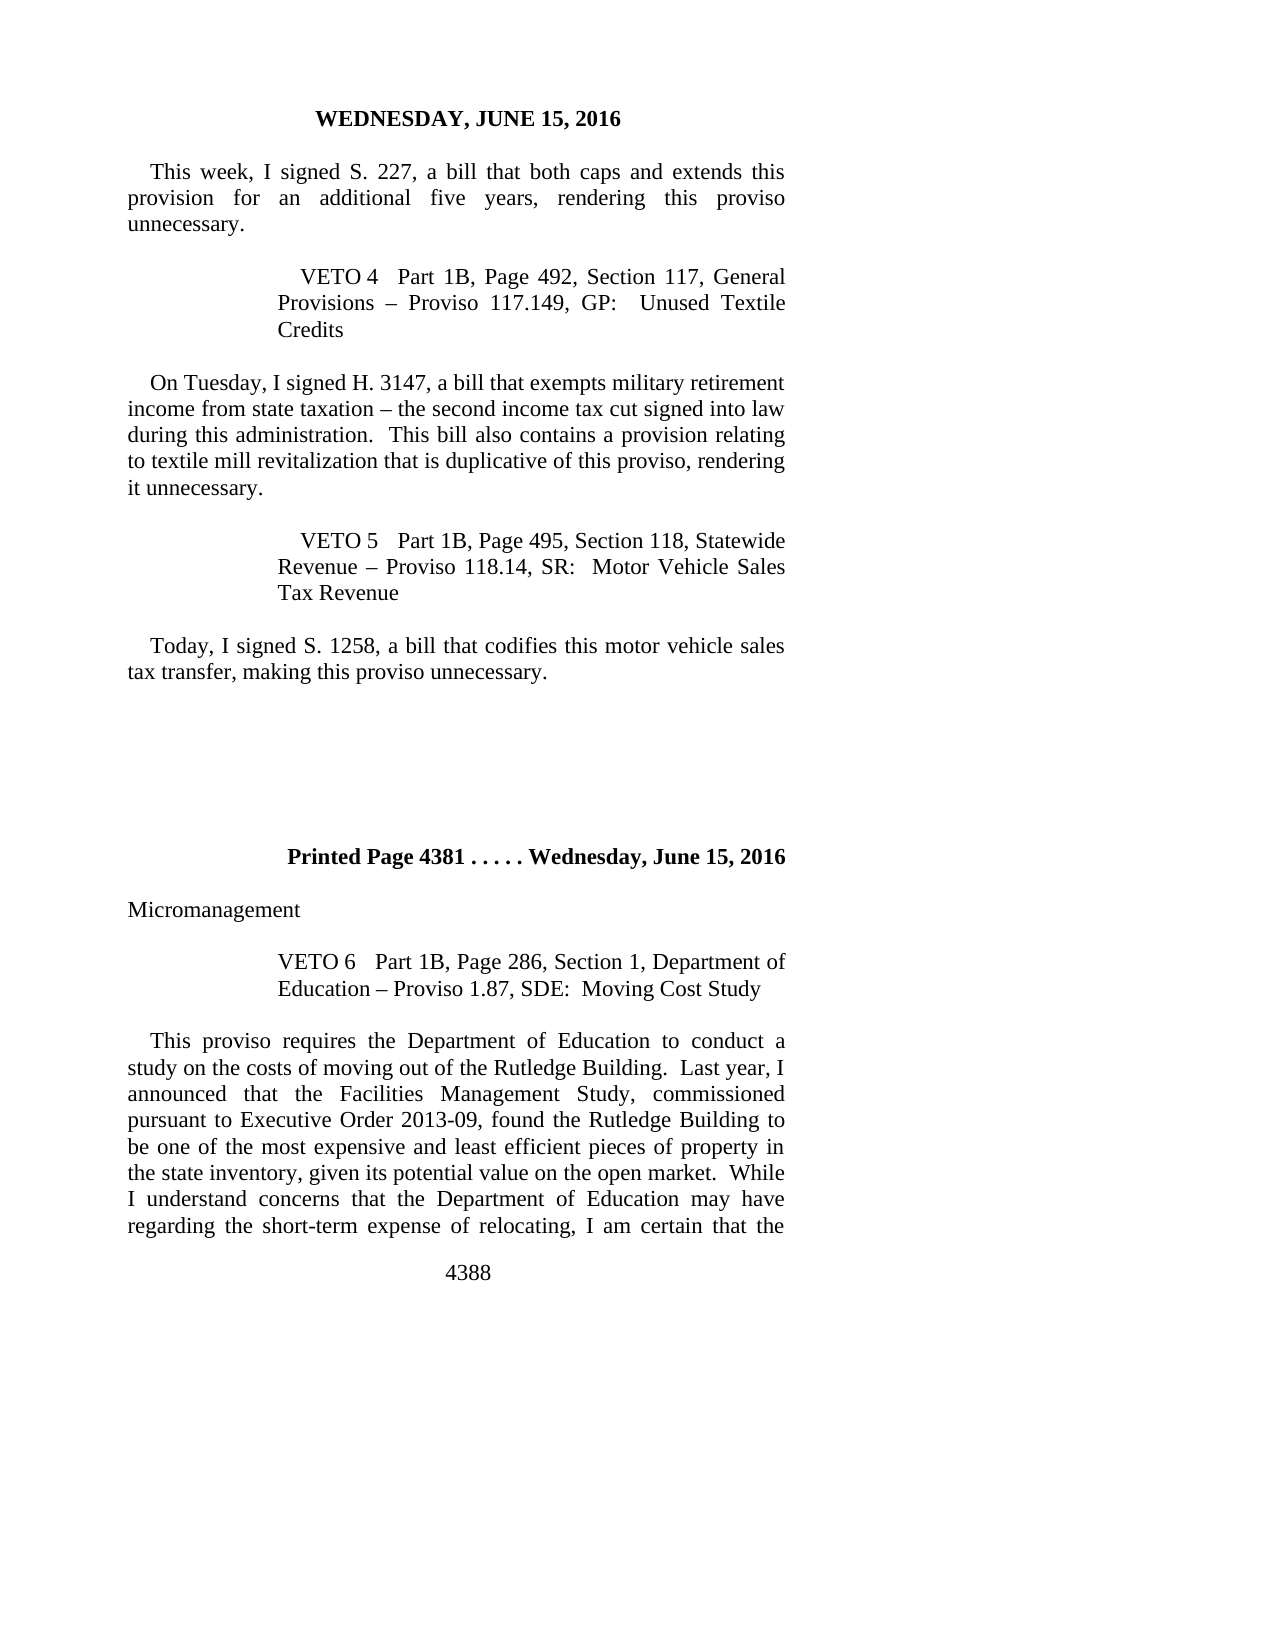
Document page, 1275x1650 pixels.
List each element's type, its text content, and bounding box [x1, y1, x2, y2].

text VETO 6 Part 1B, Page 286, Section 1, Department of Education – Proviso 1.87, SDE: Moving Cost Study [277, 948, 786, 1001]
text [127, 1027, 786, 1238]
text Micromanagement [127, 896, 786, 922]
text Today, I signed S. 1258, a bill that codifies this motor vehicle sales tax transfer, making this proviso unnecessary. [127, 632, 786, 685]
text VETO 4 Part 1B, Page 492, Section 117, General Provisions – Proviso 117.149, GP: Unused Textile Credits [277, 263, 786, 342]
text Printed Page 4381 . . . . . Wednesday, June 15, 2016 [127, 843, 786, 869]
text VETO 5 Part 1B, Page 495, Section 118, Statewide Revenue – Proviso 118.14, SR: Motor Vehicle Sales Tax Revenue [277, 527, 786, 606]
text On Tuesday, I signed H. 3147, a bill that exempts military retirement income from state taxation – the second income tax cut signed into law during this administration. This bill also contains a provision relating to textile mill revitalization that is duplicative of this proviso, rendering it unnecessary. [127, 368, 786, 500]
text This week, I signed S. 227, a bill that both caps and extends this provision for an additional five years, rendering this proviso unnecessary. [127, 158, 786, 237]
